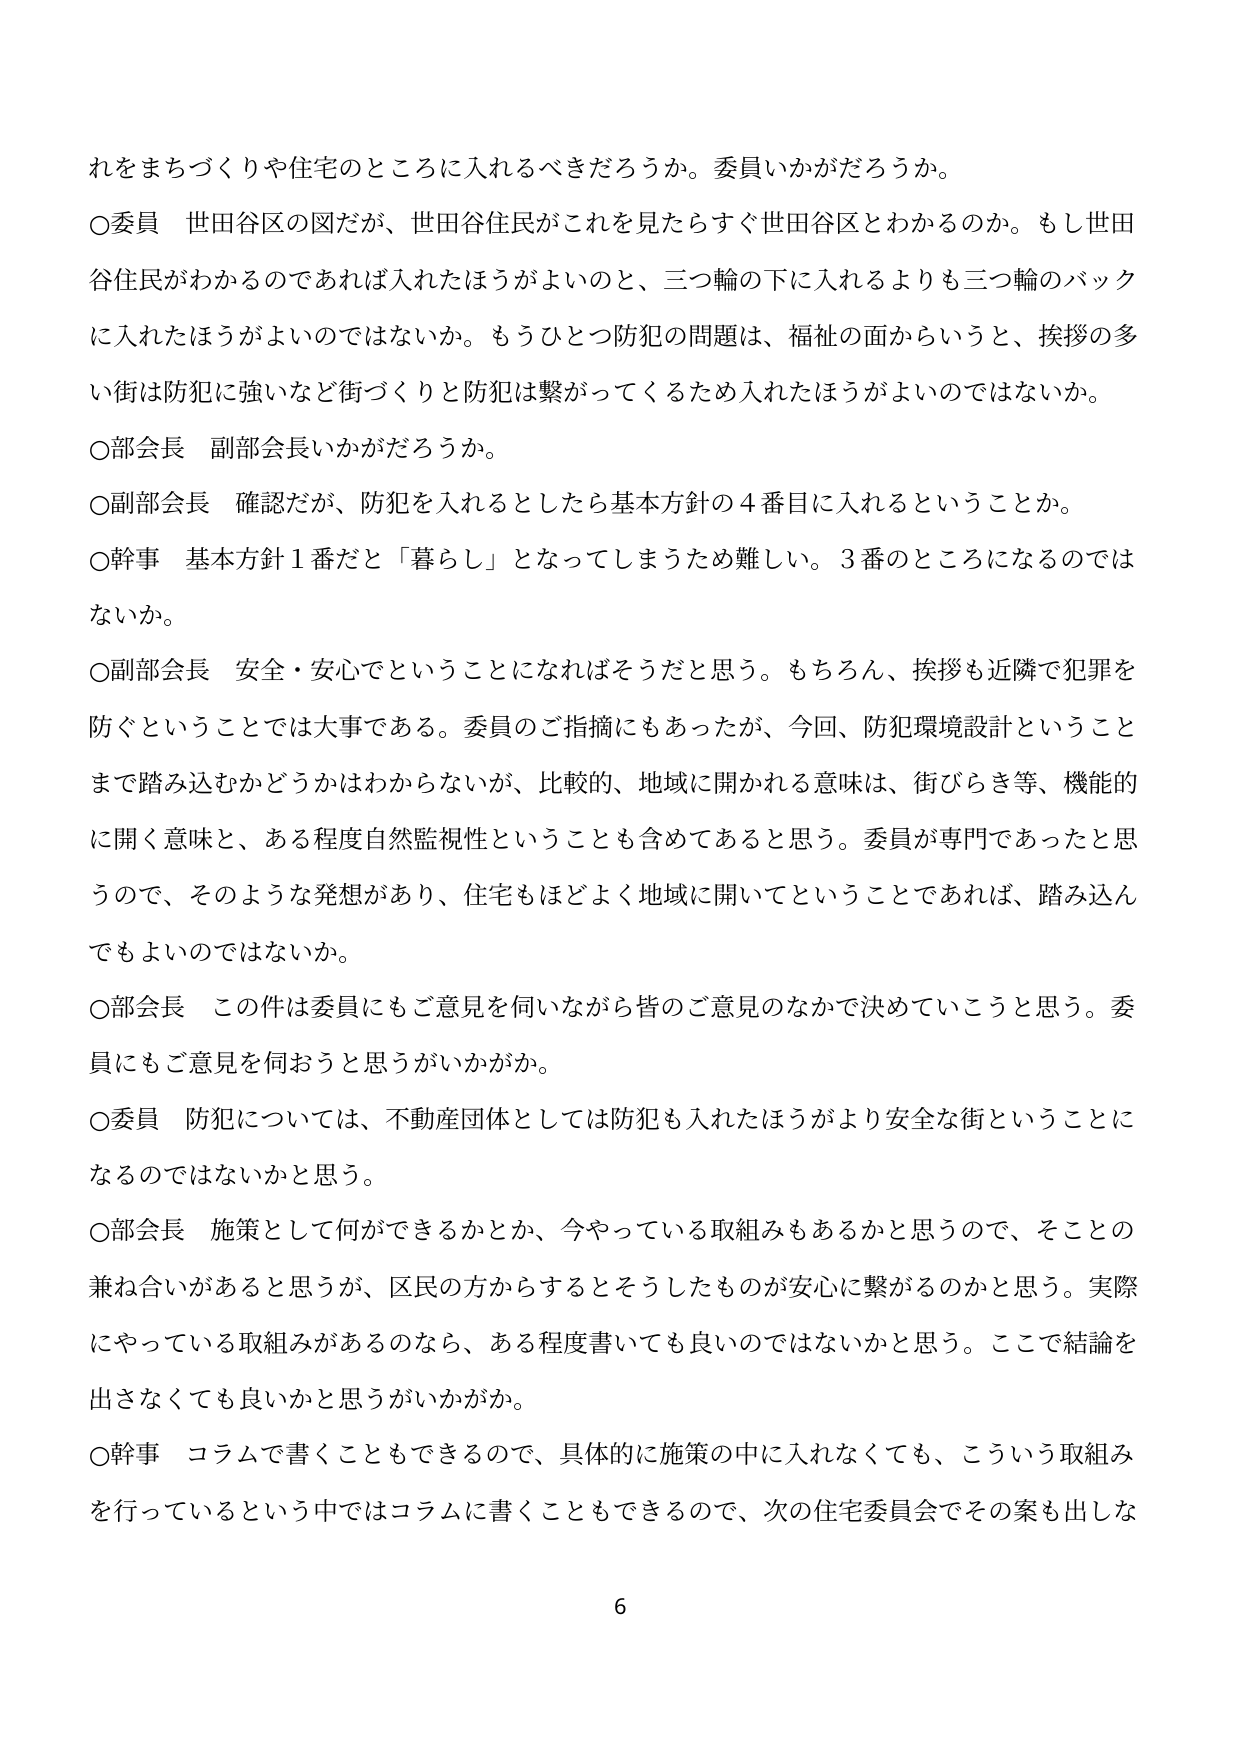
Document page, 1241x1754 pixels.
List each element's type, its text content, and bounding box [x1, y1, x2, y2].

text ○委員 世田谷区の図だが、世田谷住民がこれを見たらすぐ世田谷区とわかるのか。もし世田谷住民がわかるのであれば入れたほうがよいのと、三つ輪の下に入れるよりも三つ輪のバックに入れたほうがよいのではないか。もうひとつ防犯の問題は、福祉の面からいうと、挨拶の多い街は防犯に強いなど街づくりと防犯は繋がってくるため入れたほうがよいのではないか。 [89, 203, 1152, 409]
text ○幹事 基本方針１番だと「暮らし」となってしまうため難しい。３番のところになるのではないか。 [89, 538, 1152, 632]
text ○副部会長 安全・安心でということになればそうだと思う。もちろん、挨拶も近隣で犯罪を防ぐということでは大事である。委員のご指摘にもあったが、今回、防犯環境設計ということまで踏み込むかどうかはわからないが、比較的、地域に開かれる意味は、街びらき等、機能的に開く意味と、ある程度自然監視性ということも含めてあると思う。委員が専門であったと思うので、そのような発想があり、住宅もほどよく地域に開いてということであれば、踏み込んでもよいのではないか。 [89, 650, 1152, 969]
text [89, 1434, 1152, 1528]
text ○副部会長 確認だが、防犯を入れるとしたら基本方針の４番目に入れるということか。 [89, 483, 1152, 521]
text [89, 148, 1152, 185]
text ○部会長 施策として何ができるかとか、今やっている取組みもあるかと思うので、そことの兼ね合いがあると思うが、区民の方からするとそうしたものが安心に繋がるのかと思う。実際にやっている取組みがあるのなら、ある程度書いても良いのではないかと思う。ここで結論を出さなくても良いかと思うがいかがか。 [89, 1210, 1152, 1416]
text ○委員 防犯については、不動産団体としては防犯も入れたほうがより安全な街ということになるのではないかと思う。 [89, 1098, 1152, 1192]
text ○部会長 副部会長いかがだろうか。 [89, 427, 1152, 465]
text ○部会長 この件は委員にもご意見を伺いながら皆のご意見のなかで決めていこうと思う。委員にもご意見を伺おうと思うがいかがか。 [89, 987, 1152, 1081]
